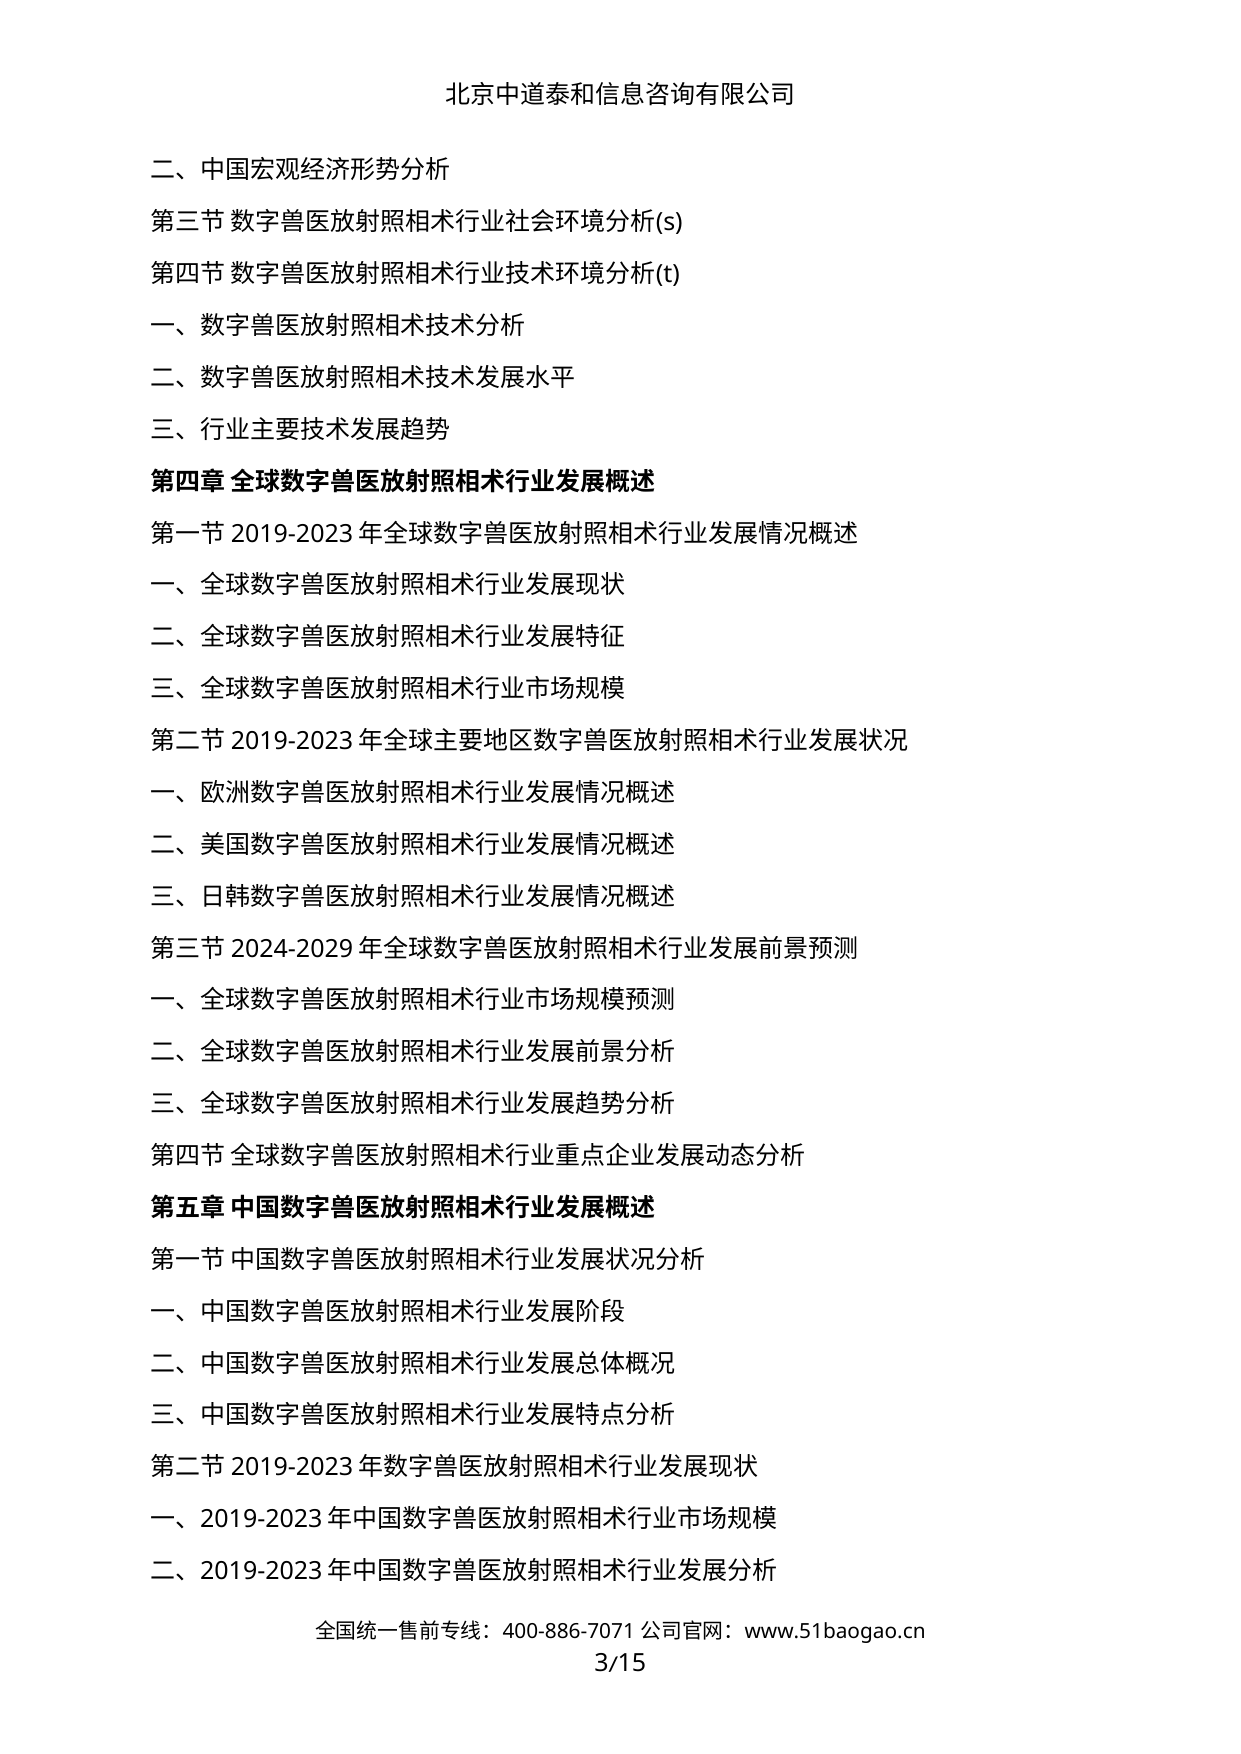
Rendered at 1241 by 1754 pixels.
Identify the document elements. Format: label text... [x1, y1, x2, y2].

text 第二节 2019-2023年数字兽医放射照相术行业发展现状 [150, 1447, 1090, 1483]
text 第三节 2024-2029年全球数字兽医放射照相术行业发展前景预测 [150, 928, 1090, 964]
text 三、行业主要技术发展趋势 [150, 409, 1090, 446]
text 二、全球数字兽医放射照相术行业发展前景分析 [150, 1032, 1090, 1068]
text 第四章 全球数字兽医放射照相术行业发展概述 [150, 461, 1090, 497]
text 第五章 中国数字兽医放射照相术行业发展概述 [150, 1187, 1090, 1224]
text 二、中国数字兽医放射照相术行业发展总体概况 [150, 1343, 1090, 1379]
text 一、数字兽医放射照相术技术分析 [150, 306, 1090, 342]
text 第三节 数字兽医放射照相术行业社会环境分析(s) [150, 202, 1090, 238]
text 一、全球数字兽医放射照相术行业市场规模预测 [150, 980, 1090, 1016]
text 第二节 2019-2023年全球主要地区数字兽医放射照相术行业发展状况 [150, 721, 1090, 757]
text 一、欧洲数字兽医放射照相术行业发展情况概述 [150, 772, 1090, 809]
text 三、全球数字兽医放射照相术行业发展趋势分析 [150, 1084, 1090, 1120]
text 三、全球数字兽医放射照相术行业市场规模 [150, 669, 1090, 705]
text 第一节 2019-2023年全球数字兽医放射照相术行业发展情况概述 [150, 513, 1090, 549]
text 一、全球数字兽医放射照相术行业发展现状 [150, 565, 1090, 601]
text 一、2019-2023年中国数字兽医放射照相术行业市场规模 [150, 1499, 1090, 1535]
text 二、2019-2023年中国数字兽医放射照相术行业发展分析 [150, 1551, 1090, 1587]
text 二、数字兽医放射照相术技术发展水平 [150, 357, 1090, 394]
text 一、中国数字兽医放射照相术行业发展阶段 [150, 1291, 1090, 1327]
text 三、日韩数字兽医放射照相术行业发展情况概述 [150, 876, 1090, 912]
text 第四节 数字兽医放射照相术行业技术环境分析(t) [150, 254, 1090, 290]
text 二、美国数字兽医放射照相术行业发展情况概述 [150, 824, 1090, 861]
text 第四节 全球数字兽医放射照相术行业重点企业发展动态分析 [150, 1136, 1090, 1172]
text 二、中国宏观经济形势分析 [150, 150, 1090, 186]
text 二、全球数字兽医放射照相术行业发展特征 [150, 617, 1090, 653]
text 第一节 中国数字兽医放射照相术行业发展状况分析 [150, 1239, 1090, 1276]
text 三、中国数字兽医放射照相术行业发展特点分析 [150, 1395, 1090, 1431]
